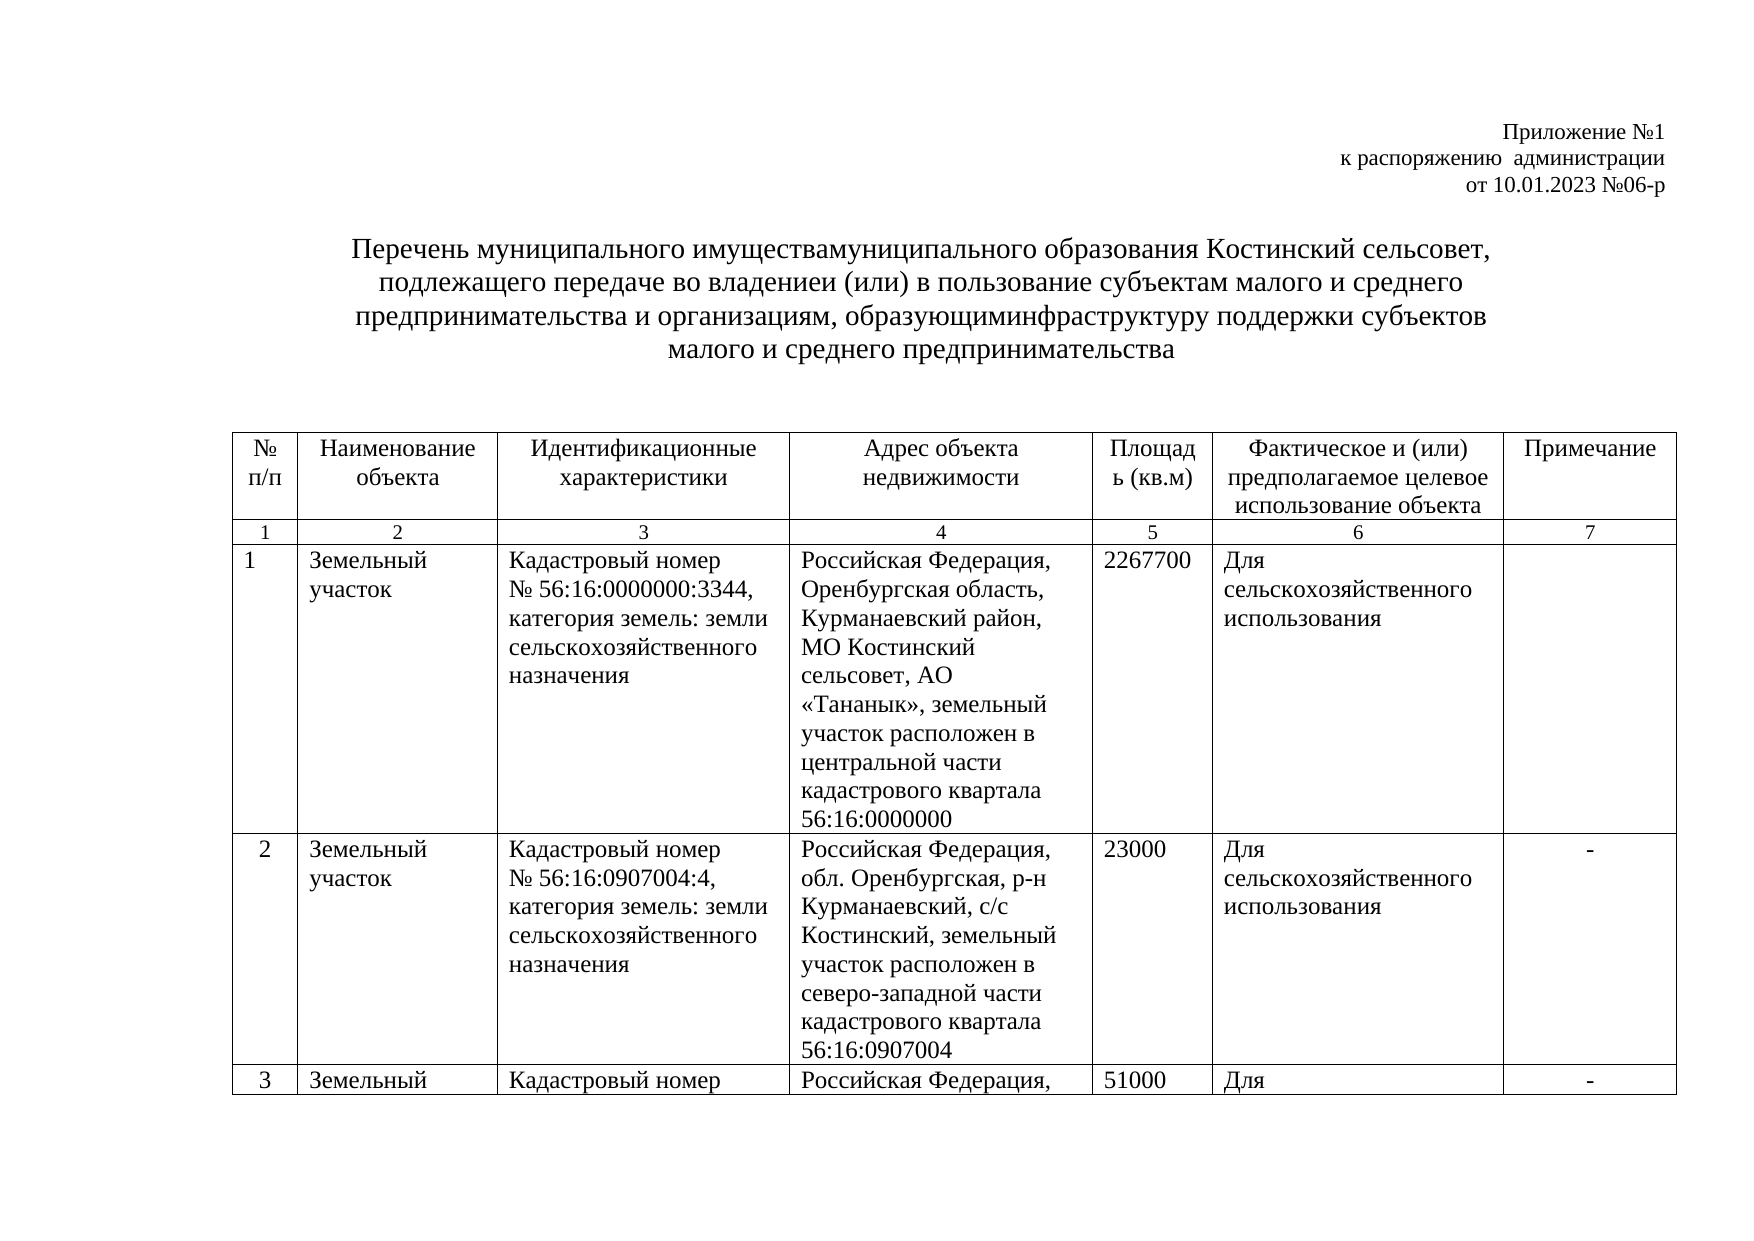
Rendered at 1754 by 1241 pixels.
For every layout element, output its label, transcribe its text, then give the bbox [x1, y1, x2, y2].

table_header Фактическое и (или) предполагаемое целевое использование объекта [1213, 433, 1503, 519]
table_cell 23000 [1093, 834, 1212, 1064]
table_cell Земельный участок [298, 545, 497, 833]
table_cell 6 [1213, 520, 1503, 544]
table_cell - [1504, 1065, 1676, 1094]
table_cell Земельный участок [298, 834, 497, 1064]
table_cell 2 [298, 520, 497, 544]
table_cell 1 [233, 545, 297, 833]
text подлежащего передаче во владениеи (или) в пользование субъектам малого и среднего [177, 264, 1665, 298]
table_cell 3 [498, 520, 789, 544]
table_cell Земельный участок [298, 1065, 497, 1094]
table_header Адрес объекта недвижимости [790, 433, 1092, 519]
table_cell 2 [233, 834, 297, 1064]
table_header Наименование объекта [298, 433, 497, 519]
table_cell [498, 1065, 789, 1094]
text малого и среднего предпринимательства [177, 331, 1665, 365]
text предпринимательства и организациям, образующиминфраструктуру поддержки субъектов [177, 298, 1665, 331]
table_cell Кадастровый номер № 56:16:0907004:4, категория земель: земли сельскохозяйственного назначения [498, 834, 789, 1064]
text от 10.01.2023 №06-р [177, 171, 1665, 197]
table_header Примечание [1504, 433, 1676, 519]
table_cell 3 [233, 1065, 297, 1094]
table_cell Для сельскохозяйственного использования [1213, 834, 1503, 1064]
table_cell - [1504, 834, 1676, 1064]
table_cell 2267700 [1093, 545, 1212, 833]
text к распоряжению администрации [177, 144, 1665, 171]
table_cell 7 [1504, 520, 1676, 544]
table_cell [790, 1065, 1092, 1094]
table_cell 4 [790, 520, 1092, 544]
table_cell [1504, 545, 1676, 833]
text Приложение №1 [177, 118, 1665, 144]
table_cell Для сельскохозяйственного использования [1213, 545, 1503, 833]
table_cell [1213, 1065, 1503, 1094]
text Перечень муниципального имуществамуниципального образования Костинский сельсовет, [177, 231, 1665, 264]
table_cell 51000 [1093, 1065, 1212, 1094]
table_cell Российская Федерация, Оренбургская область, Курманаевский район, МО Костинский сельсовет, АО «Тананык», земельный участок расположен в центральной части кадастрового квартала 56:16:0000000 [790, 545, 1092, 833]
table_cell Кадастровый номер № 56:16:0000000:3344, категория земель: земли сельскохозяйственного назначения [498, 545, 789, 833]
table_cell 5 [1093, 520, 1212, 544]
table_cell Российская Федерация, обл. Оренбургская, р-н Курманаевский, с/с Костинский, земельный участок расположен в северо-западной части кадастрового квартала 56:16:0907004 [790, 834, 1092, 1064]
table_header Площадь (кв.м) [1093, 433, 1212, 519]
table_cell 1 [233, 520, 297, 544]
table_header Идентификационные характеристики [498, 433, 789, 519]
table_header № п/п [233, 433, 297, 519]
